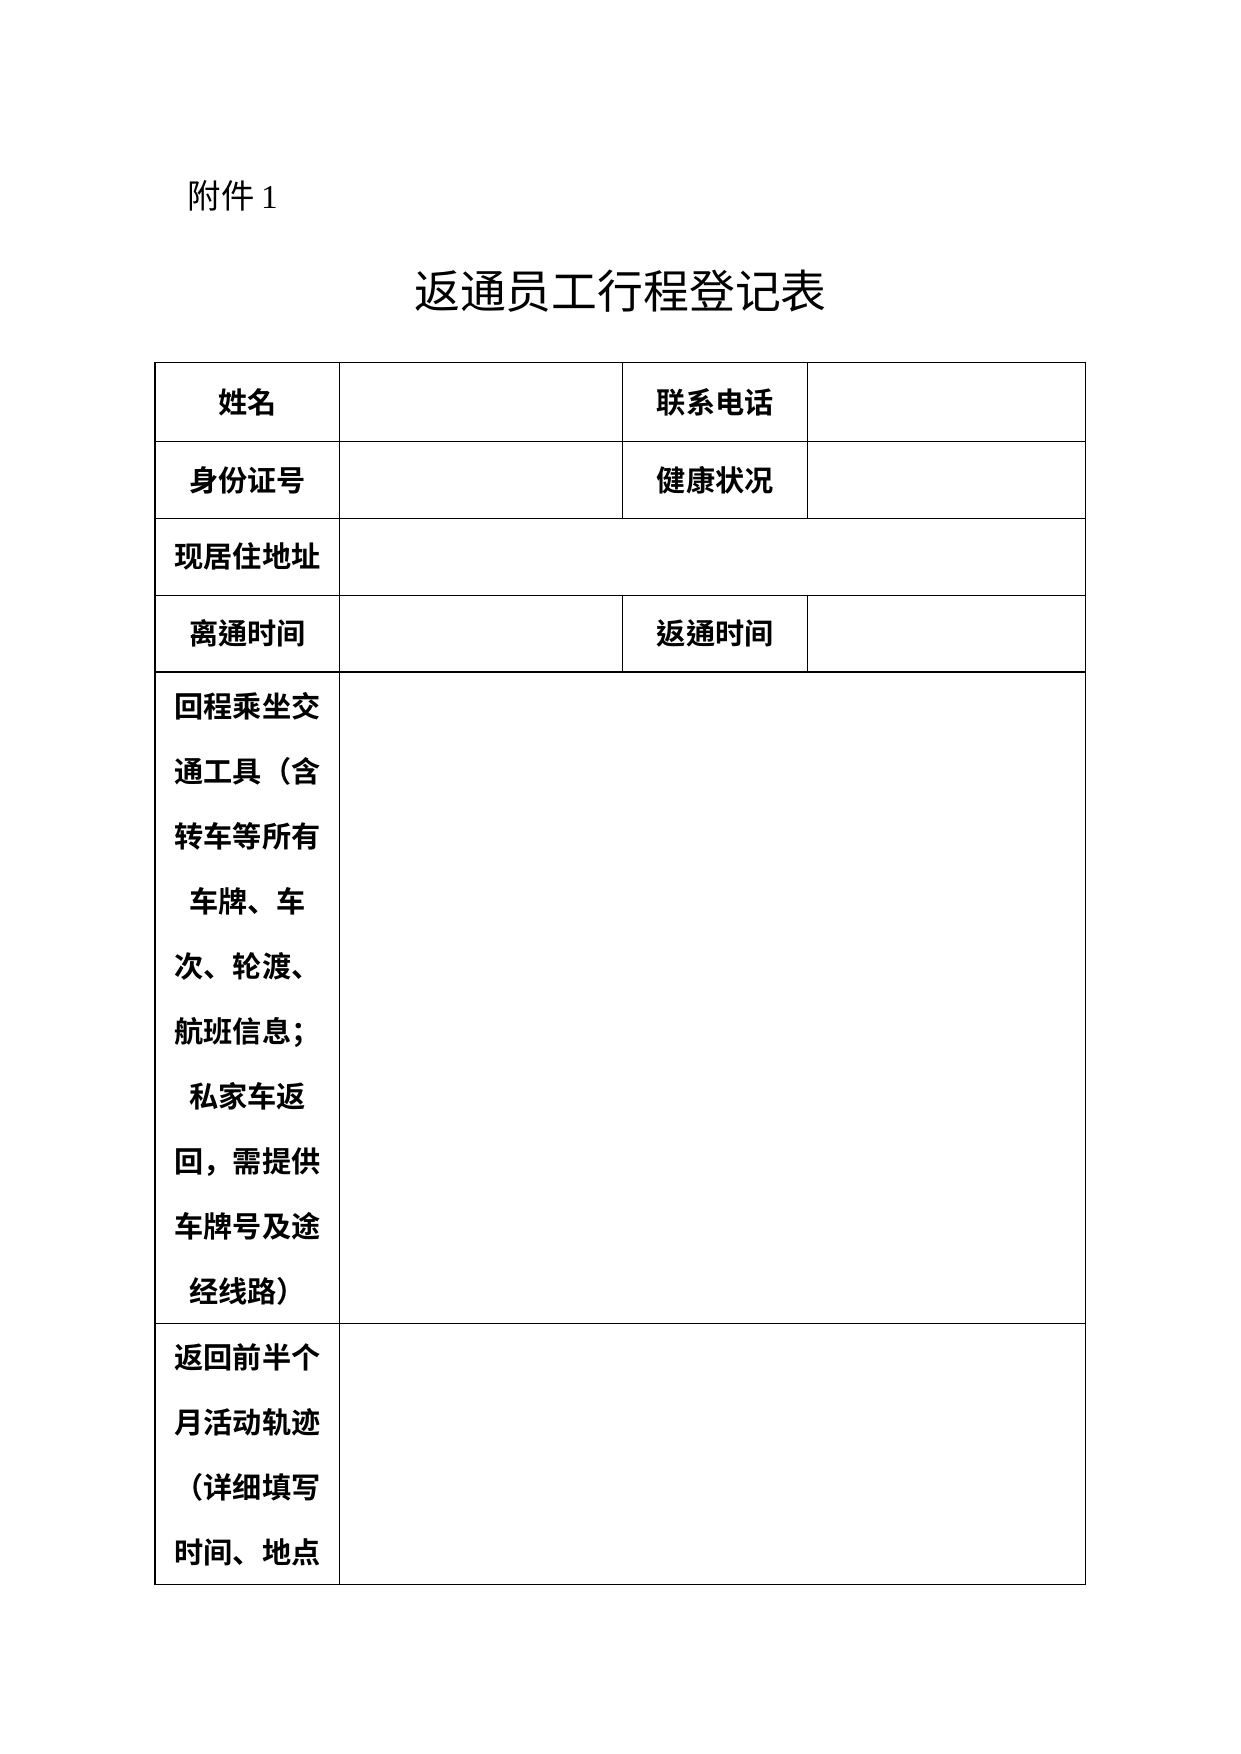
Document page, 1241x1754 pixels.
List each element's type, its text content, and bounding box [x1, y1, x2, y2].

table_header 姓名 [156, 363, 339, 441]
table_cell [808, 442, 1085, 518]
text 返通员工行程登记表 [187, 239, 1053, 337]
table_cell [340, 673, 1085, 1322]
table_cell 健康状况 [623, 442, 807, 518]
table_cell 现居住地址 [156, 519, 339, 594]
table_header [808, 363, 1085, 441]
table_cell 离通时间 [156, 596, 339, 671]
table_cell [808, 596, 1085, 671]
table_header 联系电话 [623, 363, 807, 441]
table_cell [340, 442, 622, 518]
table_header [340, 363, 622, 441]
table_cell 身份证号 [156, 442, 339, 518]
table_cell [340, 519, 1085, 594]
text 附件1 [187, 162, 986, 227]
table_cell 返通时间 [623, 596, 807, 671]
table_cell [156, 1324, 339, 1583]
table_cell [340, 596, 622, 671]
table_cell 回程乘坐交通工具（含转车等所有车牌、车次、轮渡、航班信息；私家车返回，需提供车牌号及途经线路） [156, 673, 339, 1322]
table_cell [340, 1324, 1085, 1583]
